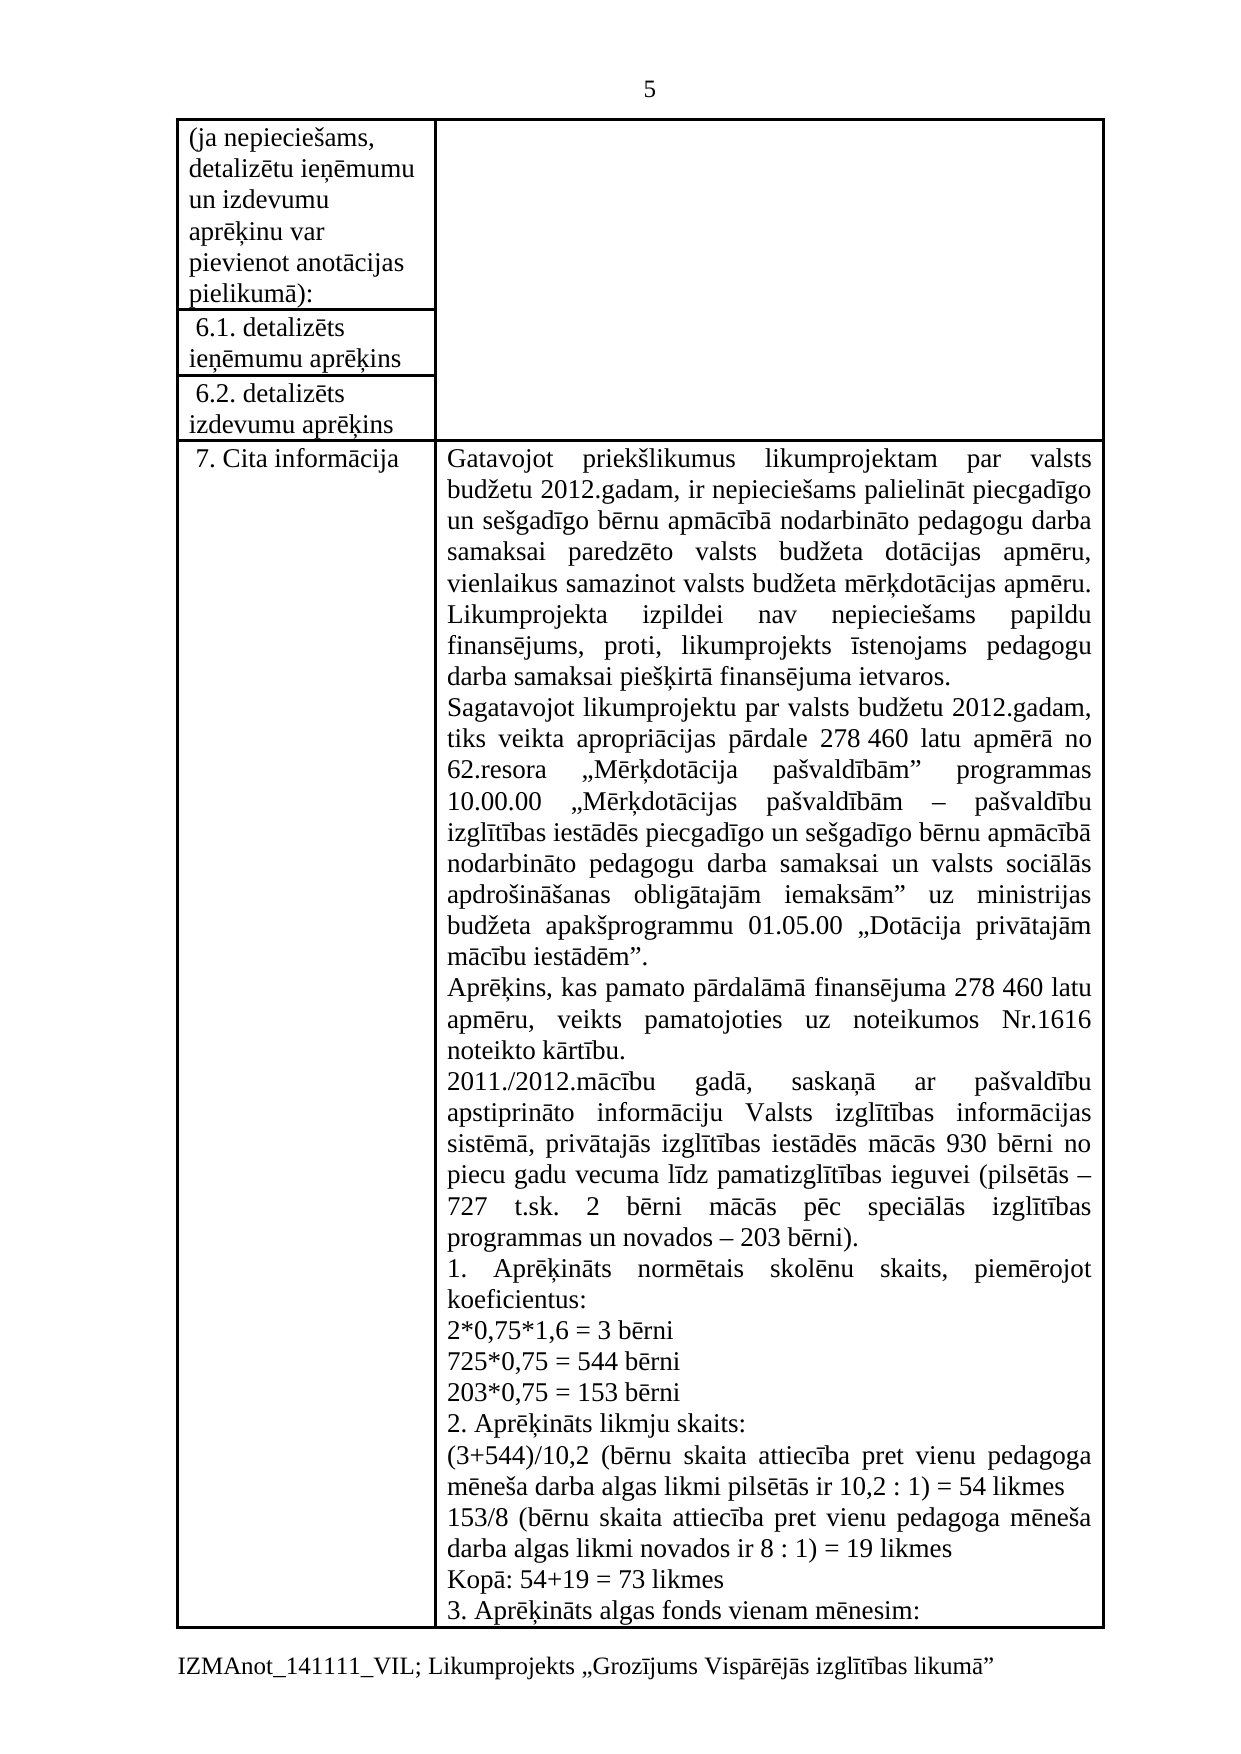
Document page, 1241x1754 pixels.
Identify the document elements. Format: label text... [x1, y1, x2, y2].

table_cell 6.2. detalizēts izdevumu aprēķins [179, 377, 434, 439]
table_cell [437, 121, 1102, 439]
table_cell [437, 442, 1102, 1626]
table_cell 6.1. detalizēts ieņēmumu aprēķins [179, 311, 434, 373]
table_cell 7. Cita informācija [179, 442, 434, 1626]
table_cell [179, 121, 434, 308]
